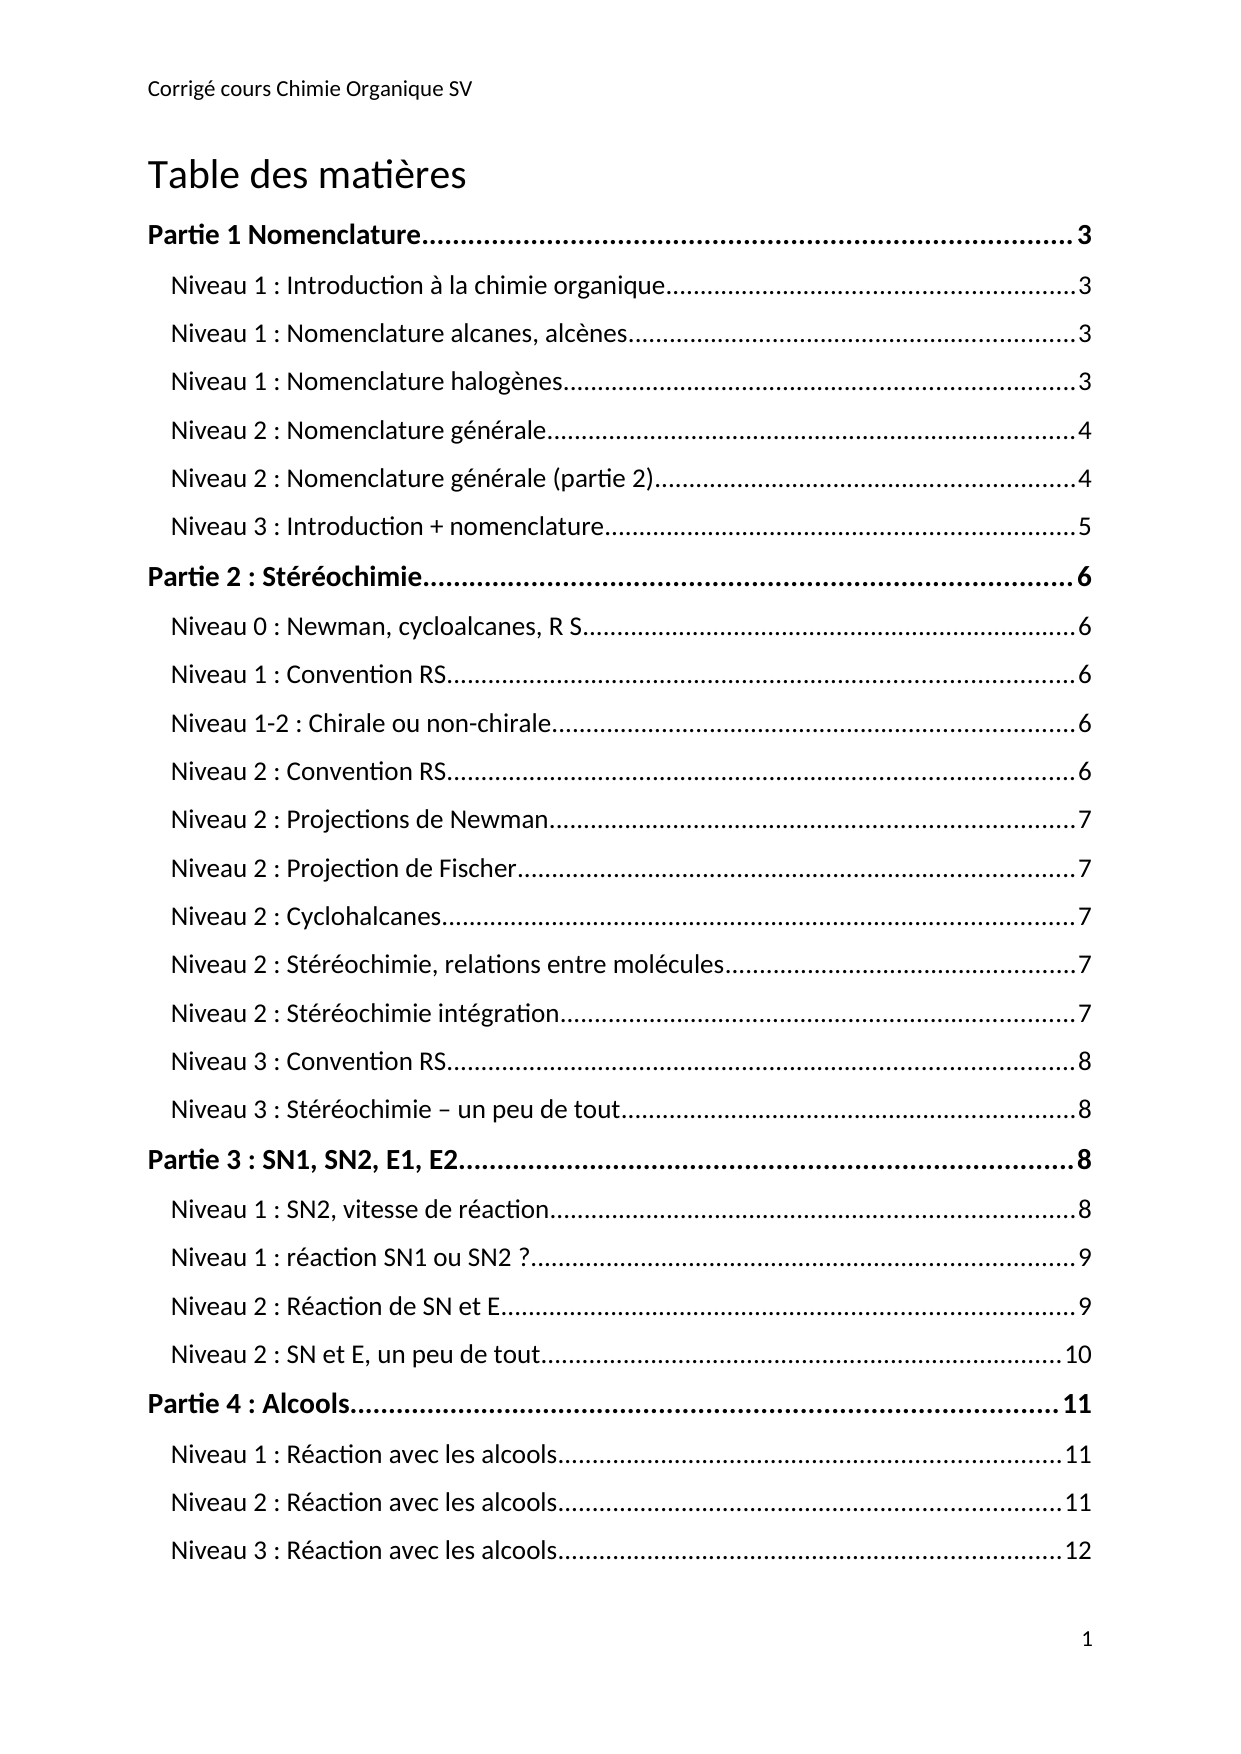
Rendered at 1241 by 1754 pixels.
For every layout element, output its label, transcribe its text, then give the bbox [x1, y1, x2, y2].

text Niveau 2 : Stéréochimie intégration 7 [171, 996, 1093, 1029]
text Niveau 1-2 : Chirale ou non-chirale 6 [171, 706, 1093, 739]
text Niveau 2 : Convention RS 6 [171, 754, 1093, 787]
text Niveau 3 : Stéréochimie – un peu de tout 8 [171, 1092, 1093, 1126]
text Niveau 1 : Introduction à la chimie organique 3 [171, 268, 1093, 301]
text Niveau 2 : Cyclohalcanes 7 [171, 899, 1093, 932]
text Niveau 2 : Réaction de SN et E 9 [171, 1289, 1093, 1322]
text Niveau 2 : Nomenclature générale 4 [171, 413, 1093, 446]
text Partie 2 : Stéréochimie 6 [148, 558, 1093, 593]
text Partie 1 Nomenclature 3 [148, 216, 1093, 252]
text Niveau 3 : Convention RS 8 [171, 1044, 1093, 1077]
text Table des matières [148, 148, 1093, 198]
text Niveau 2 : Nomenclature générale (partie 2) 4 [171, 461, 1093, 494]
text Niveau 3 : Réaction avec les alcools 12 [171, 1533, 1093, 1567]
text Niveau 2 : Stéréochimie, relations entre molécules 7 [171, 947, 1093, 981]
text Partie 3 : SN1, SN2, E1, E2 8 [148, 1141, 1093, 1176]
text Niveau 1 : SN2, vitesse de réaction 8 [171, 1192, 1093, 1225]
text Niveau 2 : Projection de Fischer 7 [171, 851, 1093, 884]
text Partie 4 : Alcools 11 [148, 1386, 1093, 1421]
text Niveau 1 : Nomenclature alcanes, alcènes 3 [171, 316, 1093, 349]
text Niveau 1 : Nomenclature halogènes 3 [171, 364, 1093, 397]
text Niveau 2 : Projections de Newman 7 [171, 802, 1093, 836]
text Niveau 1 : Convention RS 6 [171, 657, 1093, 691]
text Niveau 3 : Introduction + nomenclature 5 [171, 509, 1093, 542]
text Niveau 2 : SN et E, un peu de tout 10 [171, 1337, 1093, 1370]
text Niveau 0 : Newman, cycloalcanes, R S 6 [171, 609, 1093, 642]
text Niveau 1 : Réaction avec les alcools 11 [171, 1437, 1093, 1470]
text Niveau 2 : Réaction avec les alcools 11 [171, 1485, 1093, 1518]
text Niveau 1 : réaction SN1 ou SN2 ? 9 [171, 1241, 1093, 1273]
